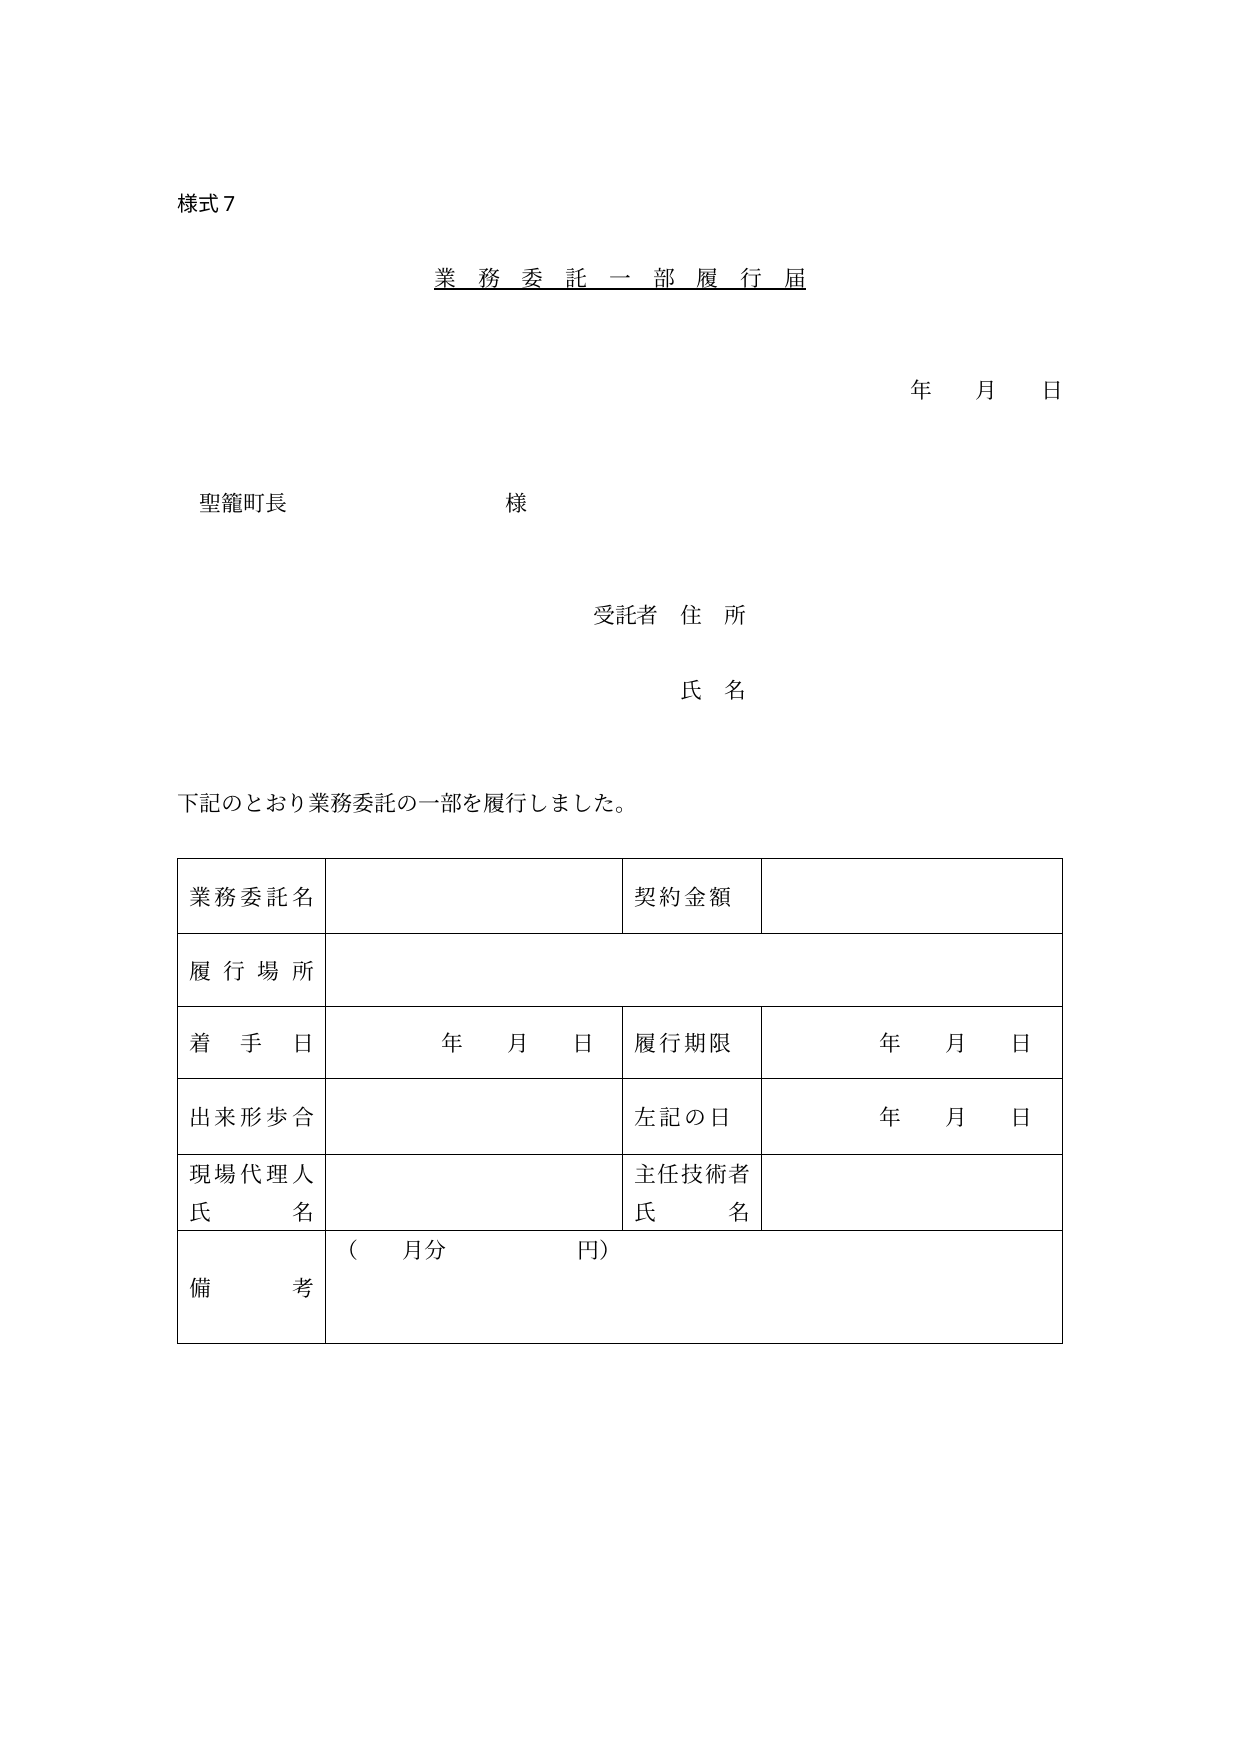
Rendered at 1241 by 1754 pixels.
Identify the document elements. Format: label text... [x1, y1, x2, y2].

table_cell [326, 1155, 622, 1229]
table_cell 現場代理人 氏 名 [178, 1155, 325, 1229]
table_cell 着手日 [178, 1007, 325, 1077]
table_cell 左記の日 [623, 1079, 761, 1153]
table_cell 年 月 日 [762, 1079, 1062, 1153]
text 氏 名 [177, 671, 1063, 708]
table_cell 出来形歩合 [178, 1079, 325, 1153]
text 年 月 日 [177, 371, 1063, 408]
table_cell 履行期限 [623, 1007, 761, 1077]
table_cell 備 考 [178, 1231, 325, 1343]
text 受託者 住 所 [177, 596, 1063, 633]
table_cell 年 月 日 [326, 1007, 622, 1077]
table_cell （ 月分 円） [326, 1231, 1062, 1343]
table_cell [762, 1155, 1062, 1229]
text 聖籠町長 様 [177, 483, 1063, 521]
table_header [326, 859, 622, 933]
table_header [762, 859, 1062, 933]
table_header 契約金額 [623, 859, 761, 933]
text 様式7 [177, 183, 1063, 221]
table_header 業務委託名 [178, 859, 325, 933]
table_cell 主任技術者 氏名 [623, 1155, 761, 1229]
table_cell 年 月 日 [762, 1007, 1062, 1077]
text 業 務 委 託 一 部 履 行 届 [177, 258, 1063, 296]
text 下記のとおり業務委託の一部を履行しました。 [177, 783, 1063, 821]
table_cell [326, 934, 1062, 1006]
table_cell [326, 1079, 622, 1153]
table_cell 履行場所 [178, 934, 325, 1006]
